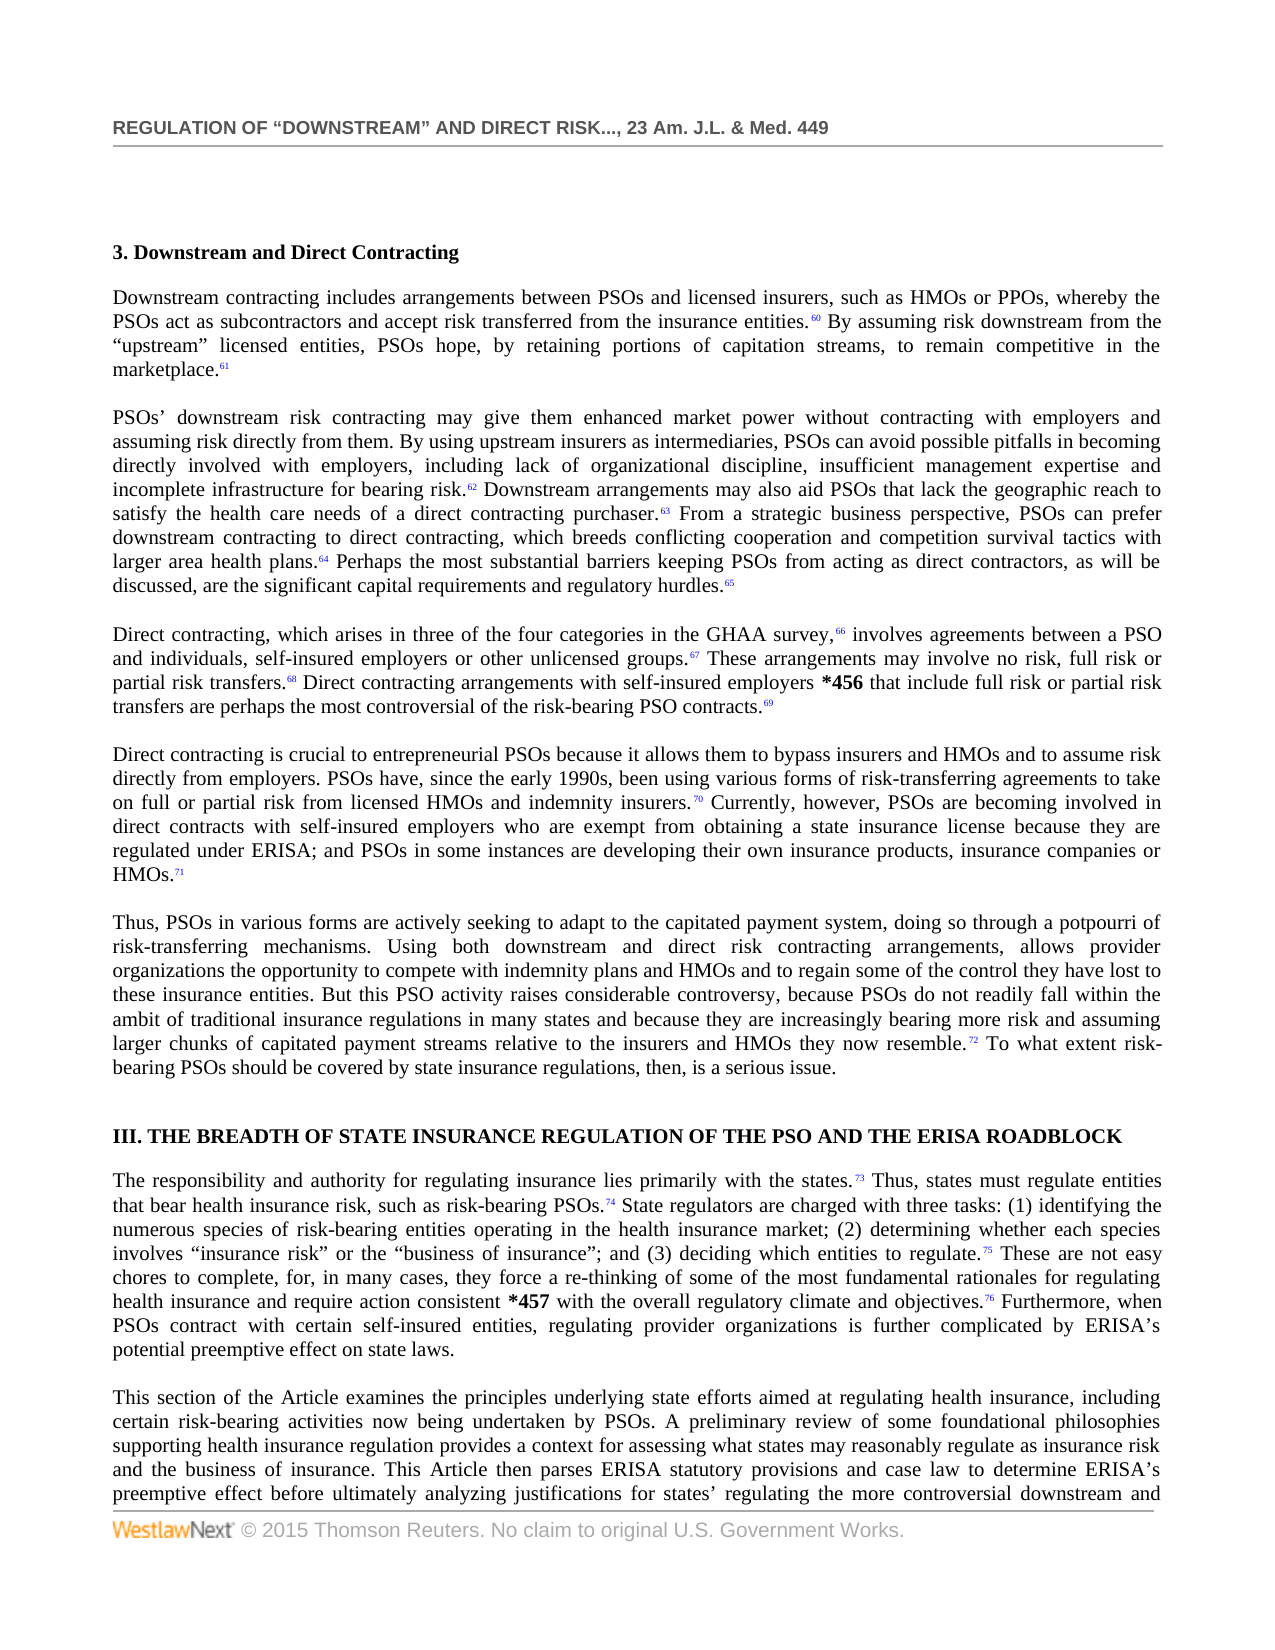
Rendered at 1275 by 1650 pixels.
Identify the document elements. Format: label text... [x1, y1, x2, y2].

text Thus, PSOs in various forms are actively seeking to adapt to the capitated payment system, doing so through a potpourri of risk-transferring mechanisms. Using both downstream and direct risk contracting arrangements, allows provider organizations the opportunity to compete with indemnity plans and HMOs and to regain some of the control they have lost to these insurance entities. But this PSO activity raises considerable controversy, because PSOs do not readily fall within the ambit of traditional insurance regulations in many states and because they are increasingly bearing more risk and assuming larger chunks of capitated payment streams relative to the insurers and HMOs they now resemble.72 To what extent risk-bearing PSOs should be covered by state insurance regulations, then, is a serious issue. [112, 910, 1162, 1079]
text 3. Downstream and Direct Contracting [112, 240, 1162, 264]
text III. THE BREADTH OF STATE INSURANCE REGULATION OF THE PSO AND THE ERISA ROADBLOCK [112, 1123, 1162, 1148]
text Direct contracting is crucial to entrepreneurial PSOs because it allows them to bypass insurers and HMOs and to assume risk directly from employers. PSOs have, since the early 1990s, been using various forms of risk-transferring agreements to take on full or partial risk from licensed HMOs and indemnity insurers.70 Currently, however, PSOs are becoming involved in direct contracts with self-insured employers who are exempt from obtaining a state insurance license because they are regulated under ERISA; and PSOs in some instances are developing their own insurance products, insurance companies or HMOs.71 [112, 742, 1162, 886]
picture [112, 1521, 235, 1538]
text Downstream contracting includes arrangements between PSOs and licensed insurers, such as HMOs or PPOs, whereby the PSOs act as subcontractors and accept risk transferred from the insurance entities.60 By assuming risk downstream from the “upstream” licensed entities, PSOs hope, by retaining portions of capitation streams, to remain competitive in the marketplace.61 [112, 284, 1162, 381]
text The responsibility and authority for regulating insurance lies primarily with the states.73 Thus, states must regulate entities that bear health insurance risk, such as risk-bearing PSOs.74 State regulators are charged with three tasks: (1) identifying the numerous species of risk-bearing entities operating in the health insurance market; (2) determining whether each species involves “insurance risk” or the “business of insurance”; and (3) deciding which entities to regulate.75 These are not easy chores to complete, for, in many cases, they force a re-thinking of some of the most fundamental rationales for regulating health insurance and require action consistent *457 with the overall regulatory climate and objectives.76 Furthermore, when PSOs contract with certain self-insured entities, regulating provider organizations is further complicated by ERISA’s potential preemptive effect on state laws. [112, 1168, 1162, 1361]
text Direct contracting, which arises in three of the four categories in the GHAA survey,66 involves agreements between a PSO and individuals, self-insured employers or other unlicensed groups.67 These arrangements may involve no risk, full risk or partial risk transfers.68 Direct contracting arrangements with self-insured employers *456 that include full risk or partial risk transfers are perhaps the most controversial of the risk-bearing PSO contracts.69 [112, 621, 1162, 718]
text PSOs’ downstream risk contracting may give them enhanced market power without contracting with employers and assuming risk directly from them. By using upstream insurers as intermediaries, PSOs can avoid possible pitfalls in becoming directly involved with employers, including lack of organizational discipline, insufficient management expertise and incomplete infrastructure for bearing risk.62 Downstream arrangements may also aid PSOs that lack the geographic reach to satisfy the health care needs of a direct contracting purchaser.63 From a strategic business perspective, PSOs can prefer downstream contracting to direct contracting, which breeds conflicting cooperation and competition survival tactics with larger area health plans.64 Perhaps the most substantial barriers keeping PSOs from acting as direct contractors, as will be discussed, are the significant capital requirements and regulatory hurdles.65 [112, 405, 1162, 597]
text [112, 1385, 1162, 1505]
